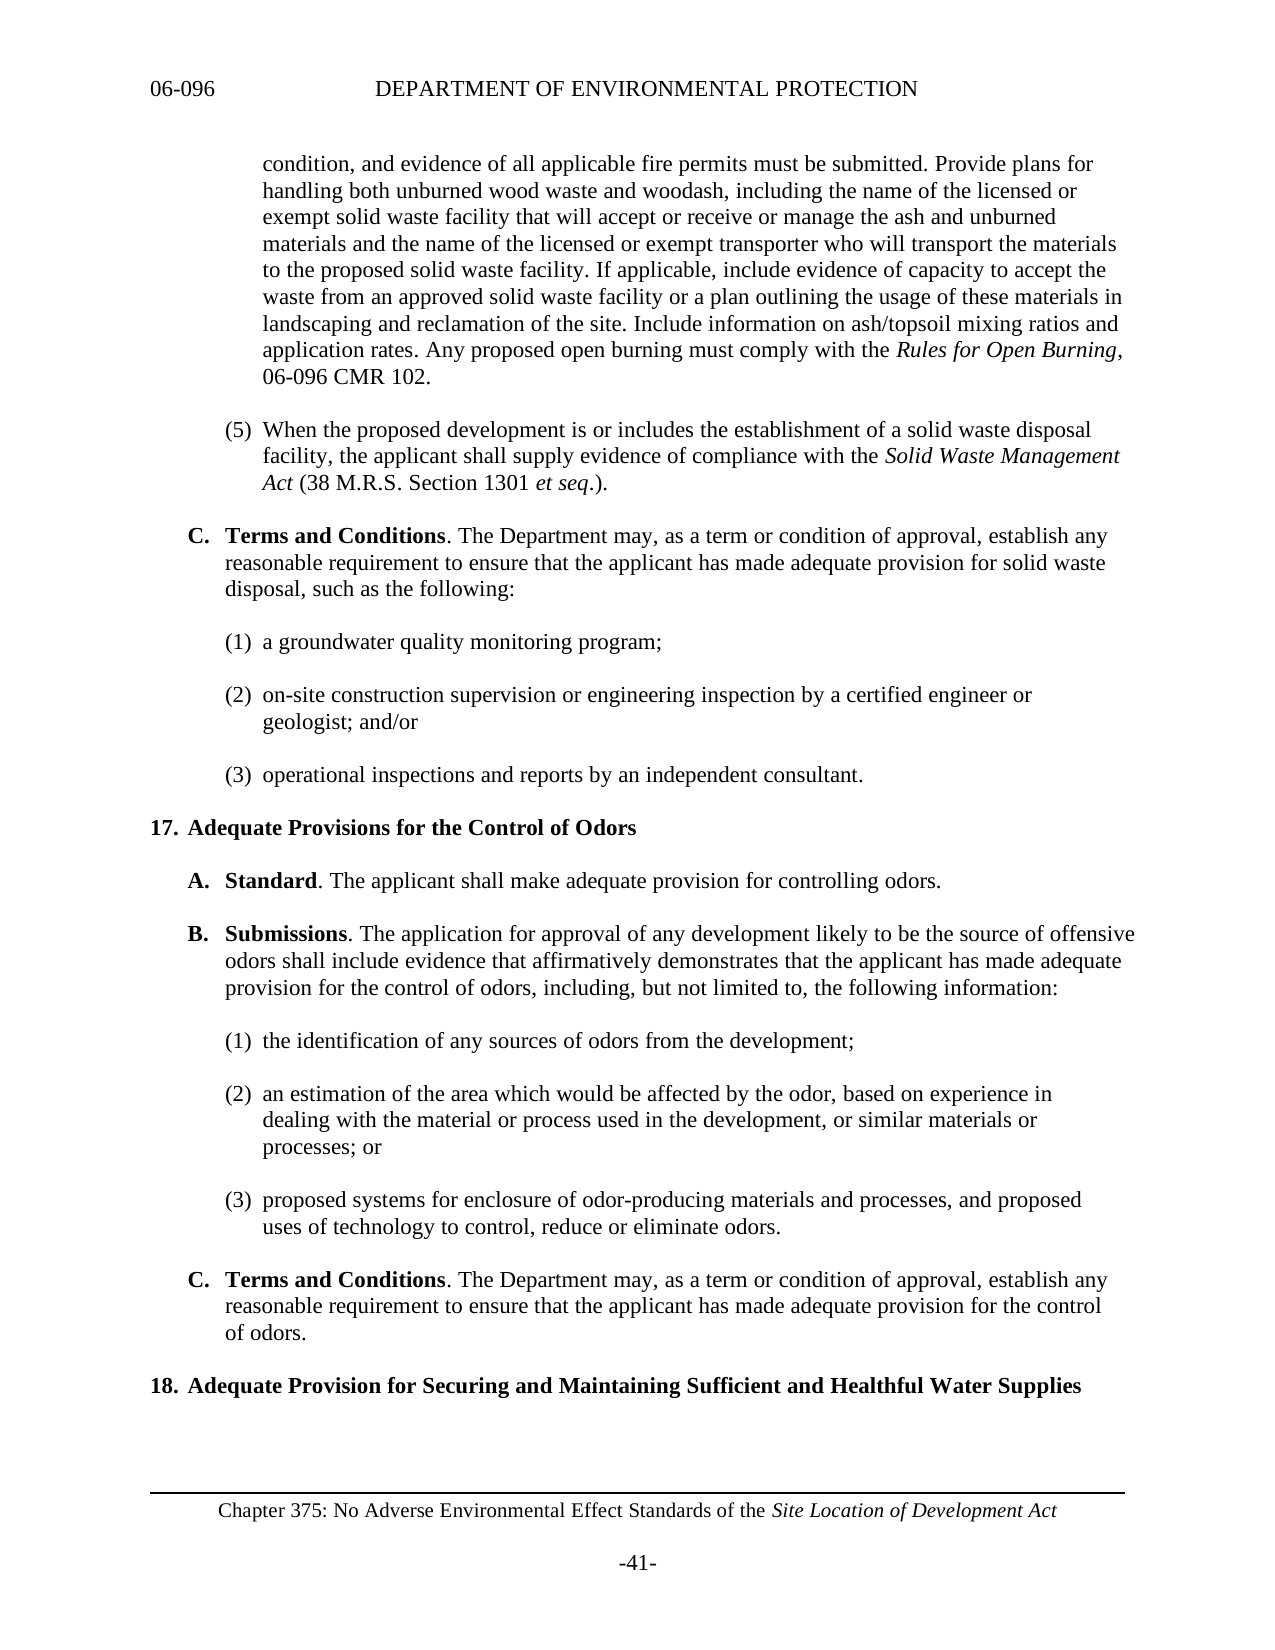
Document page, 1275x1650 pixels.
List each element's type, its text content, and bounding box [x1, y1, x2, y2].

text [225, 150, 1125, 389]
text 17. Adequate Provisions for the Control of Odors [150, 814, 1125, 841]
text C. Terms and Conditions. The Department may, as a term or condition of approval, establish any reasonable requirement to ensure that the applicant has made adequate provision for the control of odors. [187, 1266, 1125, 1345]
text (1) the identification of any sources of odors from the development; [225, 1027, 1125, 1053]
text (2) an estimation of the area which would be affected by the odor, based on experience in dealing with the material or process used in the development, or similar materials or processes; or [225, 1080, 1125, 1159]
text (1) a groundwater quality monitoring program; [225, 628, 1125, 655]
text A. Standard. The applicant shall make adequate provision for controlling odors. [187, 867, 1125, 894]
text (3) proposed systems for enclosure of odor-producing materials and processes, and proposed uses of technology to control, reduce or eliminate odors. [225, 1186, 1125, 1239]
text (5) When the proposed development is or includes the establishment of a solid waste disposal facility, the applicant shall supply evidence of compliance with the Solid Waste Management Act (38 M.R.S. Section 1301 et seq.). [225, 416, 1125, 495]
text (3) operational inspections and reports by an independent consultant. [225, 761, 1125, 787]
text C. Terms and Conditions. The Department may, as a term or condition of approval, establish any reasonable requirement to ensure that the applicant has made adequate provision for solid waste disposal, such as the following: [187, 522, 1125, 602]
text (2) on-site construction supervision or engineering inspection by a certified engineer or geologist; and/or [225, 681, 1125, 734]
text B. Submissions. The application for approval of any development likely to be the source of offensive odors shall include evidence that affirmatively demonstrates that the applicant has made adequate provision for the control of odors, including, but not limited to, the following information: [187, 920, 1144, 1000]
text 18. Adequate Provision for Securing and Maintaining Sufficient and Healthful Water Supplies [150, 1372, 1125, 1398]
